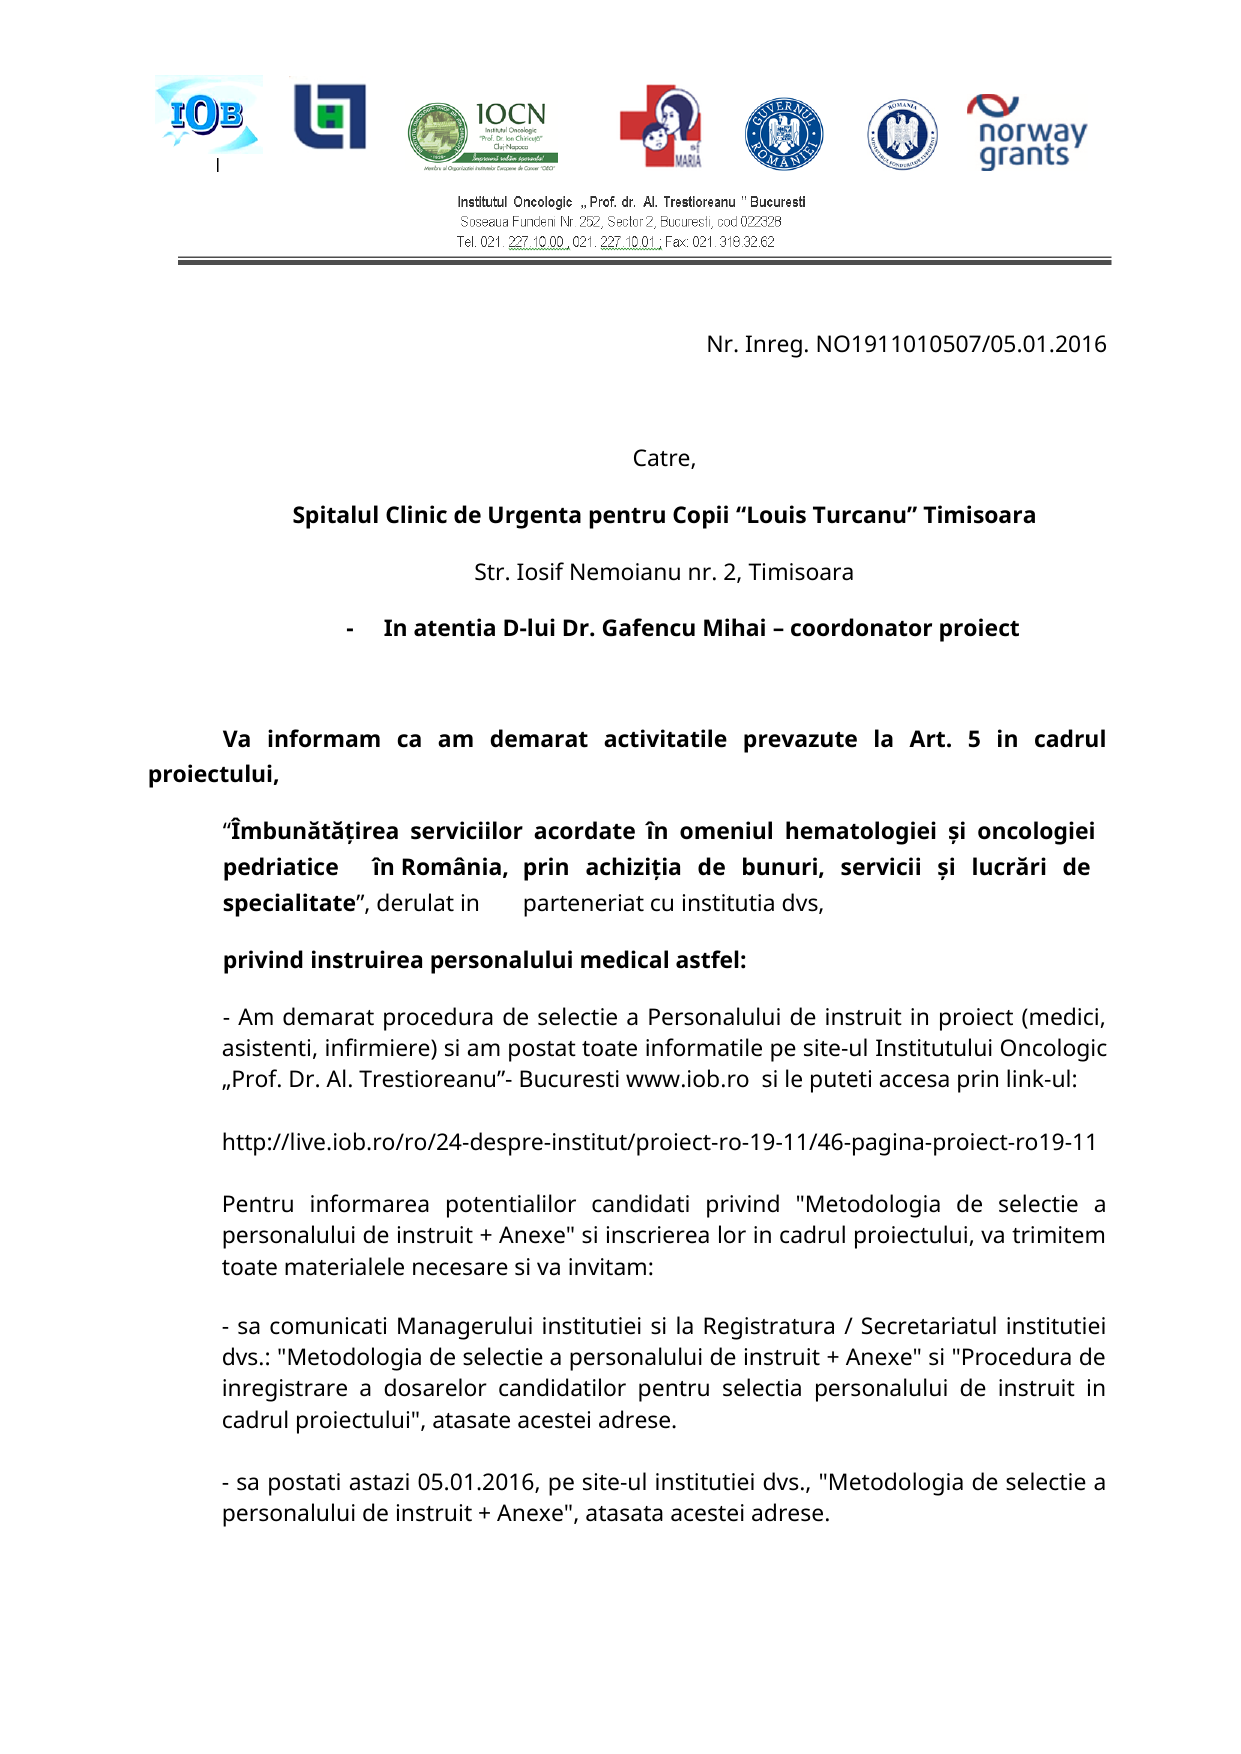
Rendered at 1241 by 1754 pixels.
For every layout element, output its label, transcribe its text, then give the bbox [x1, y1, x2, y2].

text “Îmbunătățirea serviciilor acordate în omeniul hematologiei și oncologiei pedriatice în România, prin achiziția de bunuri, servicii și lucrări de specialitate”, derulat in parteneriat cu institutia dvs, [185, 815, 1107, 918]
text - sa comunicati Managerului institutiei si la Registratura / Secretariatul institutiei dvs.: "Metodologia de selectie a personalului de instruit + Anexe" si "Procedura de inregistrare a dosarelor candidatilor pentru selectia personalului de instruit in cadrul proiectului", atasate acestei adrese. [222, 1310, 1107, 1435]
text http://live.iob.ro/ro/24-despre-institut/proiect-ro-19-11/46-pagina-proiect-ro19-11 [222, 1126, 1107, 1157]
text - sa postati astazi 05.01.2016, pe site-ul institutiei dvs., "Metodologia de selectie a personalului de instruit + Anexe", atasata acestei adrese. [222, 1466, 1107, 1529]
text - Am demarat procedura de selectie a Personalului de instruit in proiect (medici, asistenti, infirmiere) si am postat toate informatile pe site-ul Institutului Oncologic „Prof. Dr. Al. Trestioreanu”- Bucuresti www.iob.ro si le puteti accesa prin link-ul: [222, 1001, 1107, 1094]
text Va informam ca am demarat activitatile prevazute la Art. 5 in cadrul proiectului, [148, 722, 1107, 790]
text Nr. Inreg. NO1911010507/05.01.2016 [148, 328, 1107, 359]
text privind instruirea personalului medical astfel: [148, 944, 1107, 975]
text Catre, [148, 442, 1181, 473]
text Spitalul Clinic de Urgenta pentru Copii “Louis Turcanu” Timisoara [148, 499, 1181, 530]
picture [147, 73, 1123, 272]
list In atentia D-lui Dr. Gafencu Mihai – coordonator proiect [185, 612, 1181, 643]
text Str. Iosif Nemoianu nr. 2, Timisoara [148, 555, 1181, 587]
text Pentru informarea potentialilor candidati privind "Metodologia de selectie a personalului de instruit + Anexe" si inscrierea lor in cadrul proiectului, va trimitem toate materialele necesare si va invitam: [222, 1188, 1107, 1282]
